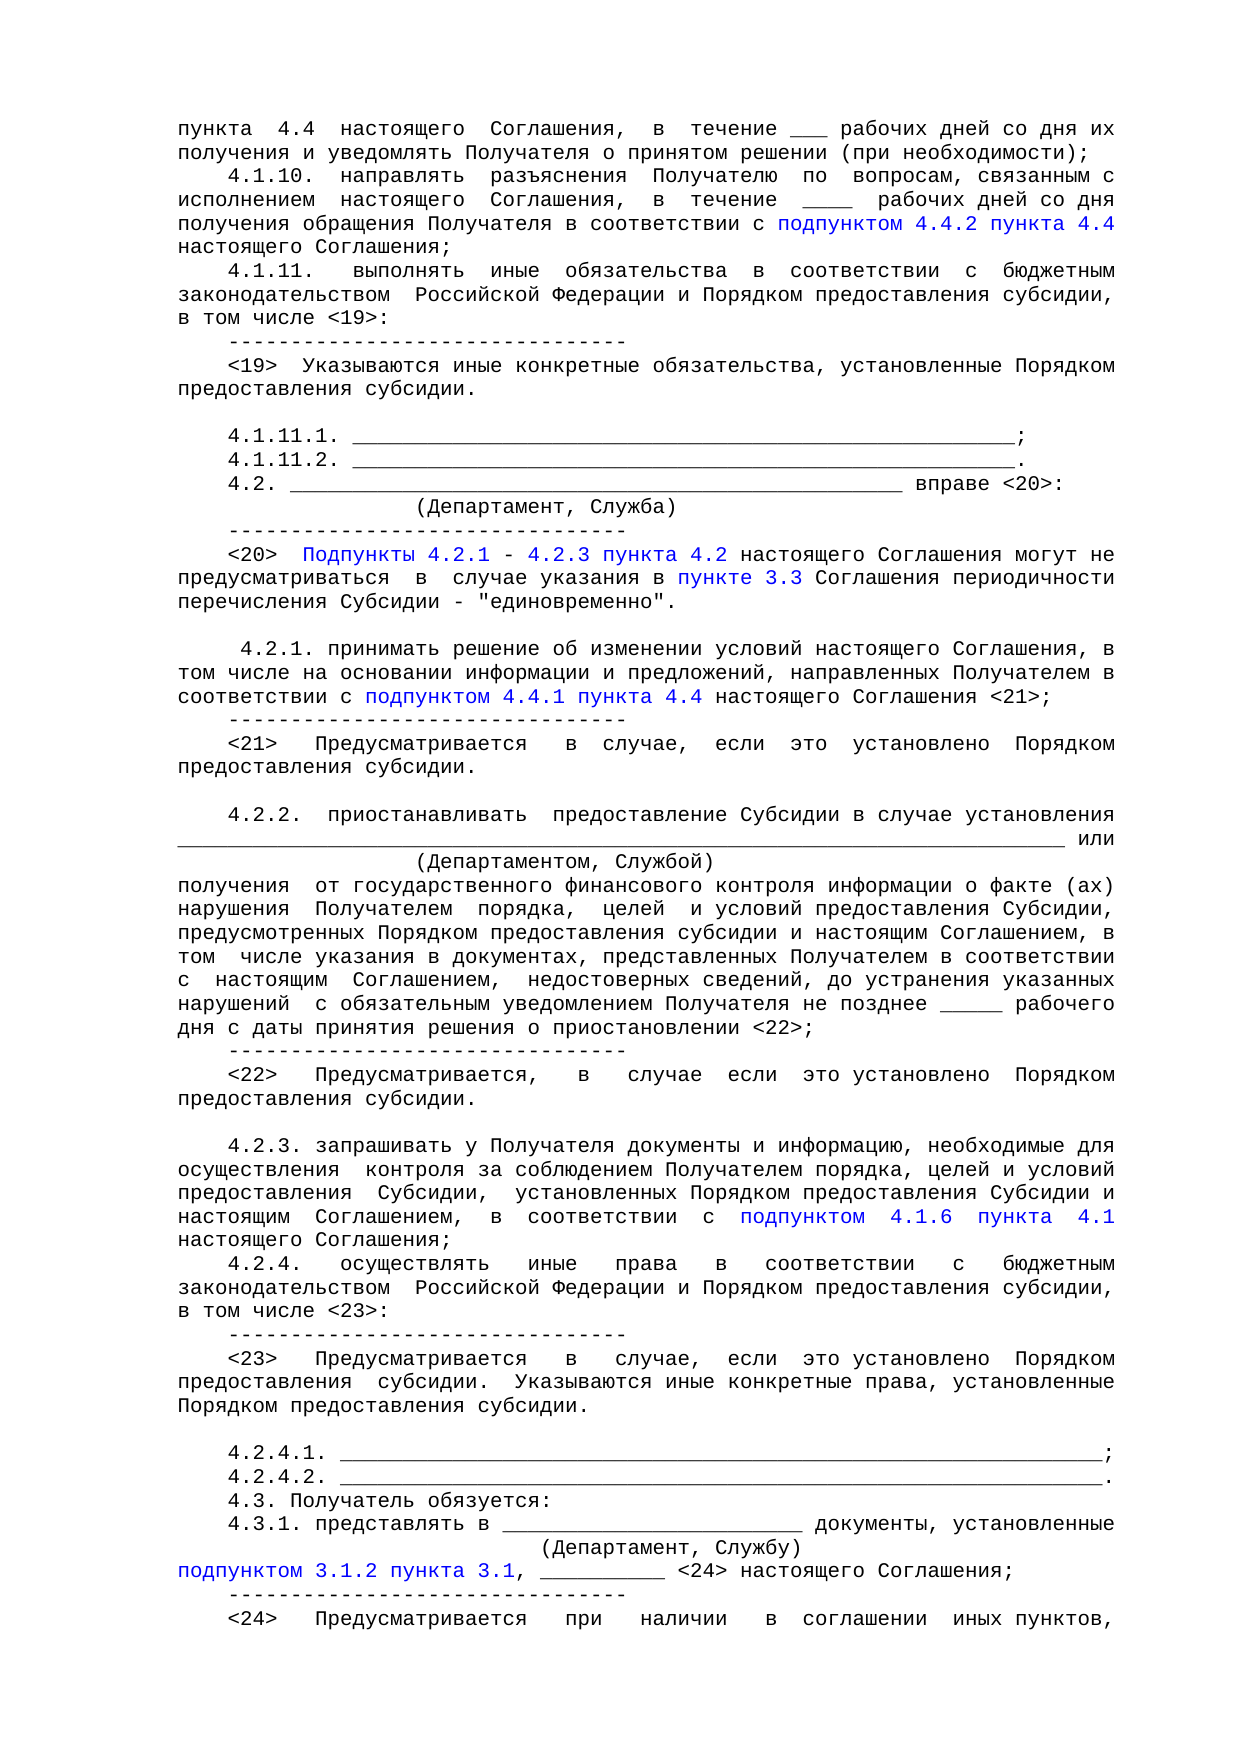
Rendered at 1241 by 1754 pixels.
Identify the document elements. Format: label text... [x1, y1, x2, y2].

text Порядком предоставления субсидии. [177, 1395, 1152, 1419]
text осуществления контроля за соблюдением Получателем порядка, целей и условий [177, 1158, 1152, 1182]
text -------------------------------- [177, 709, 1152, 733]
text -------------------------------- [177, 1040, 1152, 1064]
text настоящего Соглашения; [177, 236, 1152, 260]
text пункта 4.4 настоящего Соглашения, в течение ___ рабочих дней со дня их [177, 118, 1152, 142]
text -------------------------------- [177, 520, 1152, 544]
text предоставления Субсидии, установленных Порядком предоставления Субсидии и [177, 1182, 1152, 1206]
text нарушения Получателем порядка, целей и условий предоставления Субсидии, [177, 898, 1152, 922]
text предоставления субсидии. [177, 757, 1152, 780]
text 4.2.4.2. _____________________________________________________________. [177, 1466, 1152, 1489]
text исполнением настоящего Соглашения, в течение ____ рабочих дней со дня [177, 189, 1152, 213]
text <24> Предусматривается при наличии в соглашении иных пунктов, [177, 1608, 1152, 1631]
text <20> Подпункты 4.2.1 - 4.2.3 пункта 4.2 настоящего Соглашения могут не [177, 544, 1152, 567]
text законодательством Российской Федерации и Порядком предоставления субсидии, [177, 1277, 1152, 1300]
text <22> Предусматривается, в случае если это установлено Порядком [177, 1064, 1152, 1088]
text 4.2.4. осуществлять иные права в соответствии с бюджетным [177, 1253, 1152, 1277]
text _______________________________________________________________________ или [177, 827, 1152, 851]
text -------------------------------- [177, 331, 1152, 354]
text предоставления субсидии. Указываются иные конкретные права, установленные [177, 1371, 1152, 1395]
text 4.2. _________________________________________________ вправе <20>: [177, 473, 1152, 496]
text нарушений с обязательным уведомлением Получателя не позднее _____ рабочего [177, 993, 1152, 1017]
text предусматриваться в случае указания в пункте 3.3 Соглашения периодичности [177, 567, 1152, 591]
text (Департамент, Служба) [177, 496, 1152, 520]
text подпунктом 3.1.2 пункта 3.1, __________ <24> настоящего Соглашения; [177, 1561, 1152, 1584]
text получения и уведомлять Получателя о принятом решении (при необходимости); [177, 142, 1152, 165]
text в том числе <19>: [177, 307, 1152, 331]
text получения от государственного финансового контроля информации о факте (ах) [177, 875, 1152, 898]
text 4.2.3. запрашивать у Получателя документы и информацию, необходимые для [177, 1135, 1152, 1158]
text дня с даты принятия решения о приостановлении <22>; [177, 1017, 1152, 1040]
text -------------------------------- [177, 1324, 1152, 1348]
text 4.2.4.1. _____________________________________________________________; [177, 1442, 1152, 1466]
text (Департамент, Службу) [177, 1537, 1152, 1561]
text 4.3. Получатель обязуется: [177, 1489, 1152, 1513]
text 4.2.2. приостанавливать предоставление Субсидии в случае установления [177, 804, 1152, 827]
text <19> Указываются иные конкретные обязательства, установленные Порядком [177, 354, 1152, 378]
text 4.3.1. представлять в ________________________ документы, установленные [177, 1513, 1152, 1537]
text 4.1.11.1. _____________________________________________________; [177, 426, 1152, 449]
text -------------------------------- [177, 1584, 1152, 1608]
text с настоящим Соглашением, недостоверных сведений, до устранения указанных [177, 969, 1152, 993]
text <23> Предусматривается в случае, если это установлено Порядком [177, 1348, 1152, 1371]
text соответствии с подпунктом 4.4.1 пункта 4.4 настоящего Соглашения <21>; [177, 686, 1152, 709]
text перечисления Субсидии - "единовременно". [177, 591, 1152, 615]
text том числе указания в документах, представленных Получателем в соответствии [177, 946, 1152, 969]
text 4.1.10. направлять разъяснения Получателю по вопросам, связанным с [177, 165, 1152, 189]
text том числе на основании информации и предложений, направленных Получателем в [177, 662, 1152, 686]
text получения обращения Получателя в соответствии с подпунктом 4.4.2 пункта 4.4 [177, 213, 1152, 236]
text законодательством Российской Федерации и Порядком предоставления субсидии, [177, 284, 1152, 307]
text <21> Предусматривается в случае, если это установлено Порядком [177, 733, 1152, 757]
text 4.2.1. принимать решение об изменении условий настоящего Соглашения, в [177, 638, 1152, 662]
text предоставления субсидии. [177, 1088, 1152, 1111]
text (Департаментом, Службой) [177, 851, 1152, 875]
text 4.1.11.2. _____________________________________________________. [177, 449, 1152, 473]
text предоставления субсидии. [177, 378, 1152, 402]
text предусмотренных Порядком предоставления субсидии и настоящим Соглашением, в [177, 922, 1152, 946]
text настоящим Соглашением, в соответствии с подпунктом 4.1.6 пункта 4.1 [177, 1206, 1152, 1229]
text настоящего Соглашения; [177, 1229, 1152, 1253]
text в том числе <23>: [177, 1300, 1152, 1324]
text 4.1.11. выполнять иные обязательства в соответствии с бюджетным [177, 260, 1152, 284]
